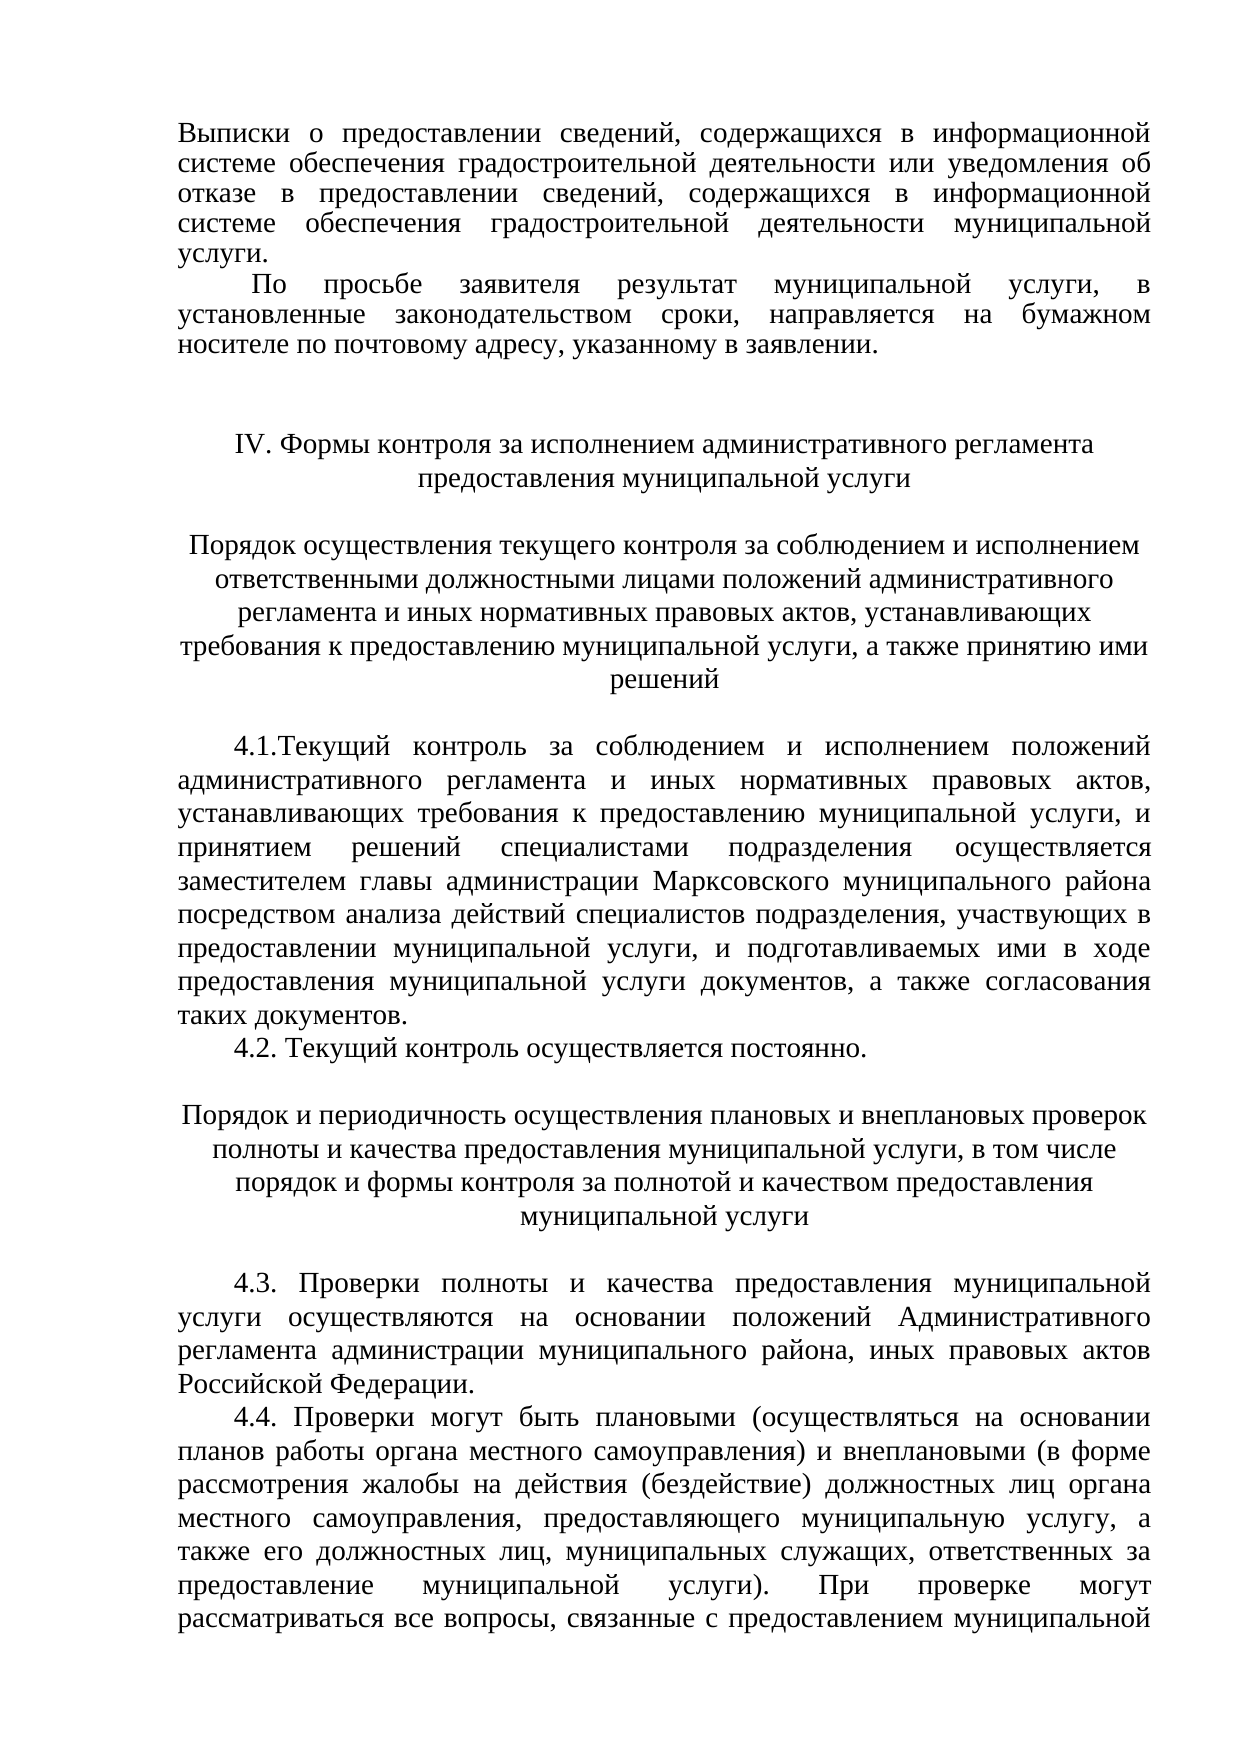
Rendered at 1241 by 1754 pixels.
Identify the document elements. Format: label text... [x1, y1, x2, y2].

text Порядок осуществления текущего контроля за соблюдением и исполнением ответственными должностными лицами положений административного регламента и иных нормативных правовых актов, устанавливающих требования к предоставлению муниципальной услуги, а также принятию ими решений [177, 527, 1152, 695]
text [177, 1399, 1152, 1634]
text 4.1.Текущий контроль за соблюдением и исполнением положений административного регламента и иных нормативных правовых актов, устанавливающих требования к предоставлению муниципальной услуги, и принятием решений специалистами подразделения осуществляется заместителем главы администрации Марксовского муниципального района посредством анализа действий специалистов подразделения, участвующих в предоставлении муниципальной услуги, и подготавливаемых ими в ходе предоставления муниципальной услуги документов, а также согласования таких документов. [177, 728, 1152, 1030]
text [177, 118, 1152, 269]
text 4.2. Текущий контроль осуществляется постоянно. [177, 1030, 1152, 1064]
text По просьбе заявителя результат муниципальной услуги, в установленные законодательством сроки, направляется на бумажном носителе по почтовому адресу, указанному в заявлении. [177, 269, 1152, 359]
text Порядок и периодичность осуществления плановых и внеплановых проверок полноты и качества предоставления муниципальной услуги, в том числе порядок и формы контроля за полнотой и качеством предоставления муниципальной услуги [177, 1097, 1152, 1232]
text 4.3. Проверки полноты и качества предоставления муниципальной услуги осуществляются на основании положений Административного регламента администрации муниципального района, иных правовых актов Российской Федерации. [177, 1265, 1152, 1399]
text IV. Формы контроля за исполнением административного регламента предоставления муниципальной услуги [177, 427, 1152, 494]
